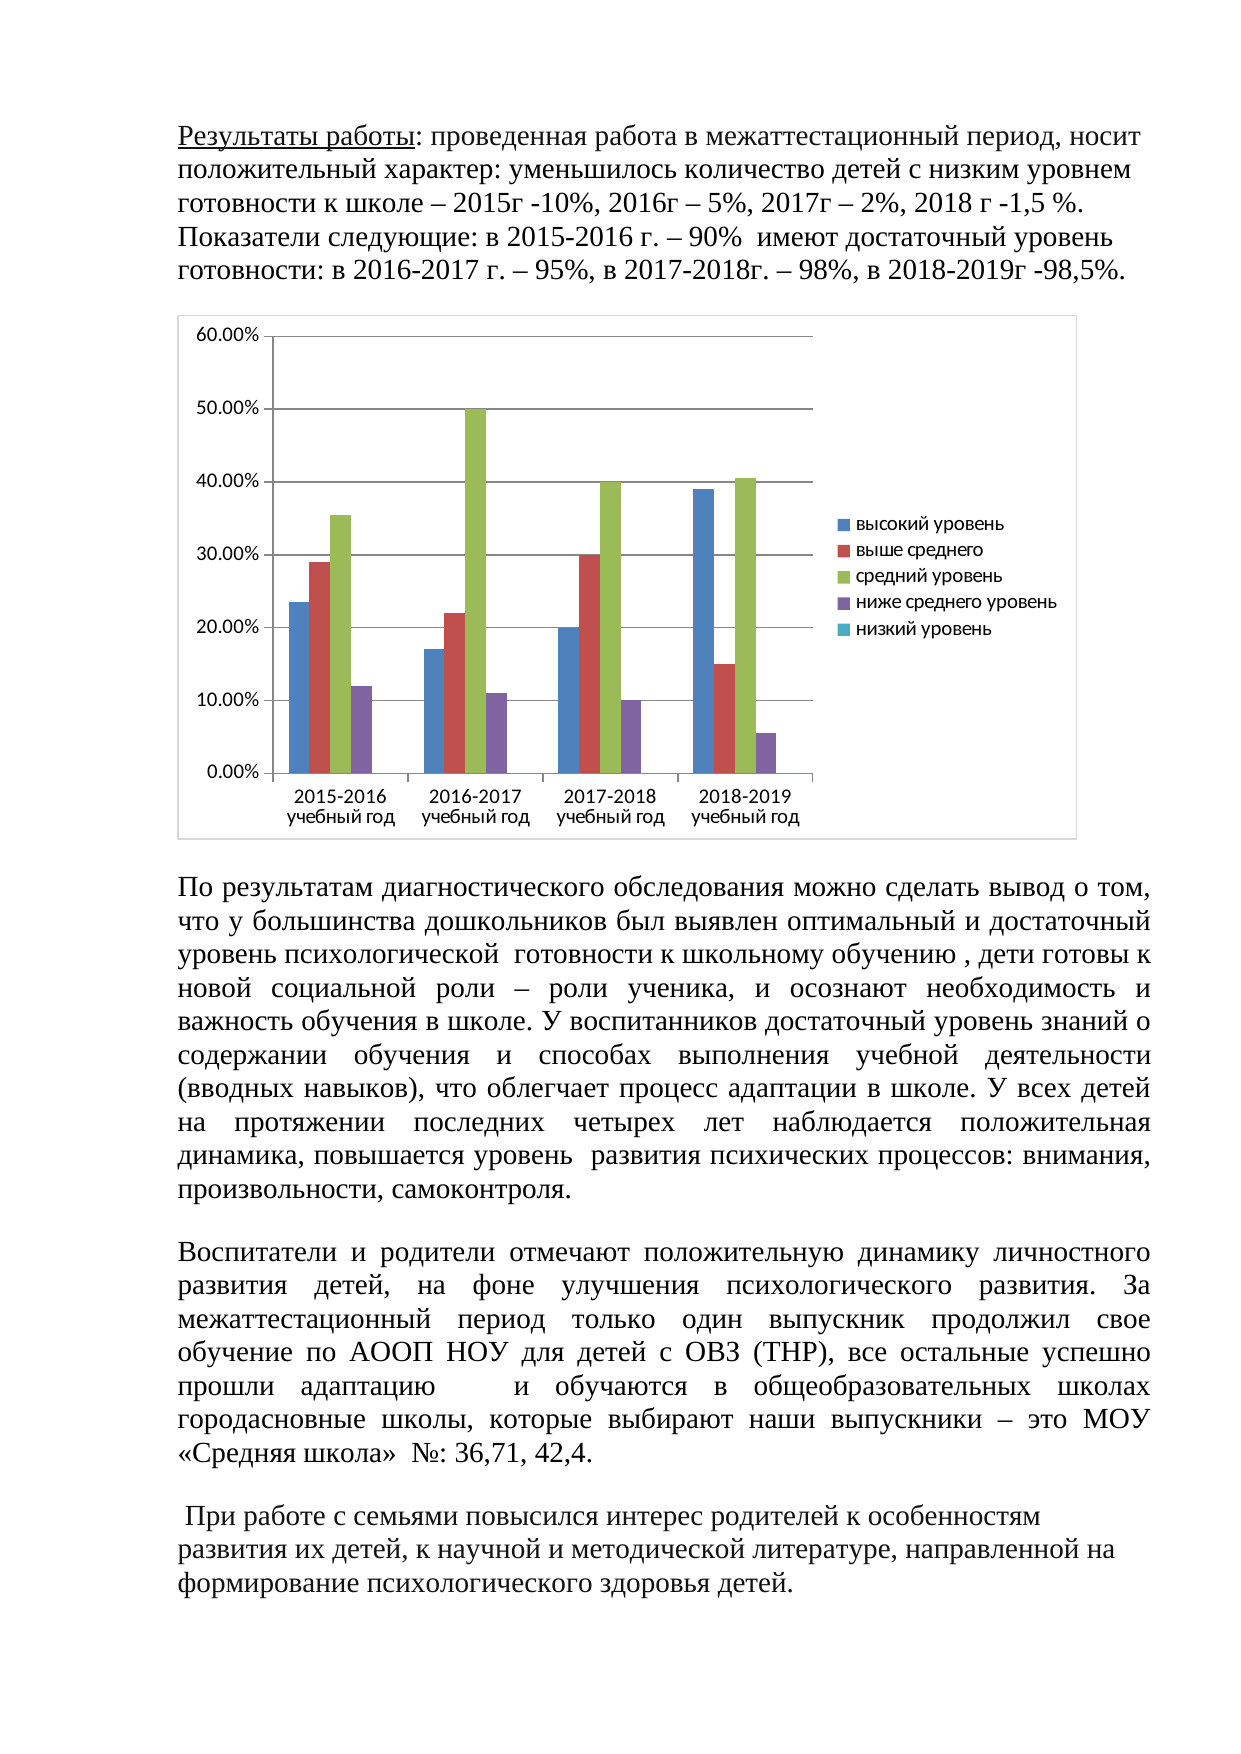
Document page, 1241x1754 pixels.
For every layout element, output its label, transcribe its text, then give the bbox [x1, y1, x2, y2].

text Результаты работы: проведенная работа в межаттестационный период, носит положительный характер: уменьшилось количество детей с низким уровнем готовности к школе – 2015г -10%, 2016г – 5%, 2017г – 2%, 2018 г -1,5 %. Показатели следующие: в 2015-2016 г. – 90% имеют достаточный уровень готовности: в 2016-2017 г. – 95%, в 2017-2018г. – 98%, в 2018-2019г -98,5%. [177, 311, 1152, 478]
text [177, 1426, 1152, 1594]
text Занятия проводятся со всей группой в вечернее время, время 30 минут. [215, 248, 1152, 281]
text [215, 118, 1152, 219]
text По результатам диагностического обследования можно сделать вывод о том, что у большинства дошкольников был выявлен оптимальный и достаточный уровень психологической готовности к школьному обучению , дети готовы к новой социальной роли – роли ученика, и осознают необходимость и важность обучения в школе. У воспитанников достаточный уровень знаний о содержании обучения и способах выполнения учебной деятельности (вводных навыков), что облегчает процесс адаптации в школе. У всех детей на протяжении последних четырех лет наблюдается положительная динамика, повышается уровень развития психических процессов: внимания, произвольности, самоконтроля. [177, 1062, 1152, 1397]
